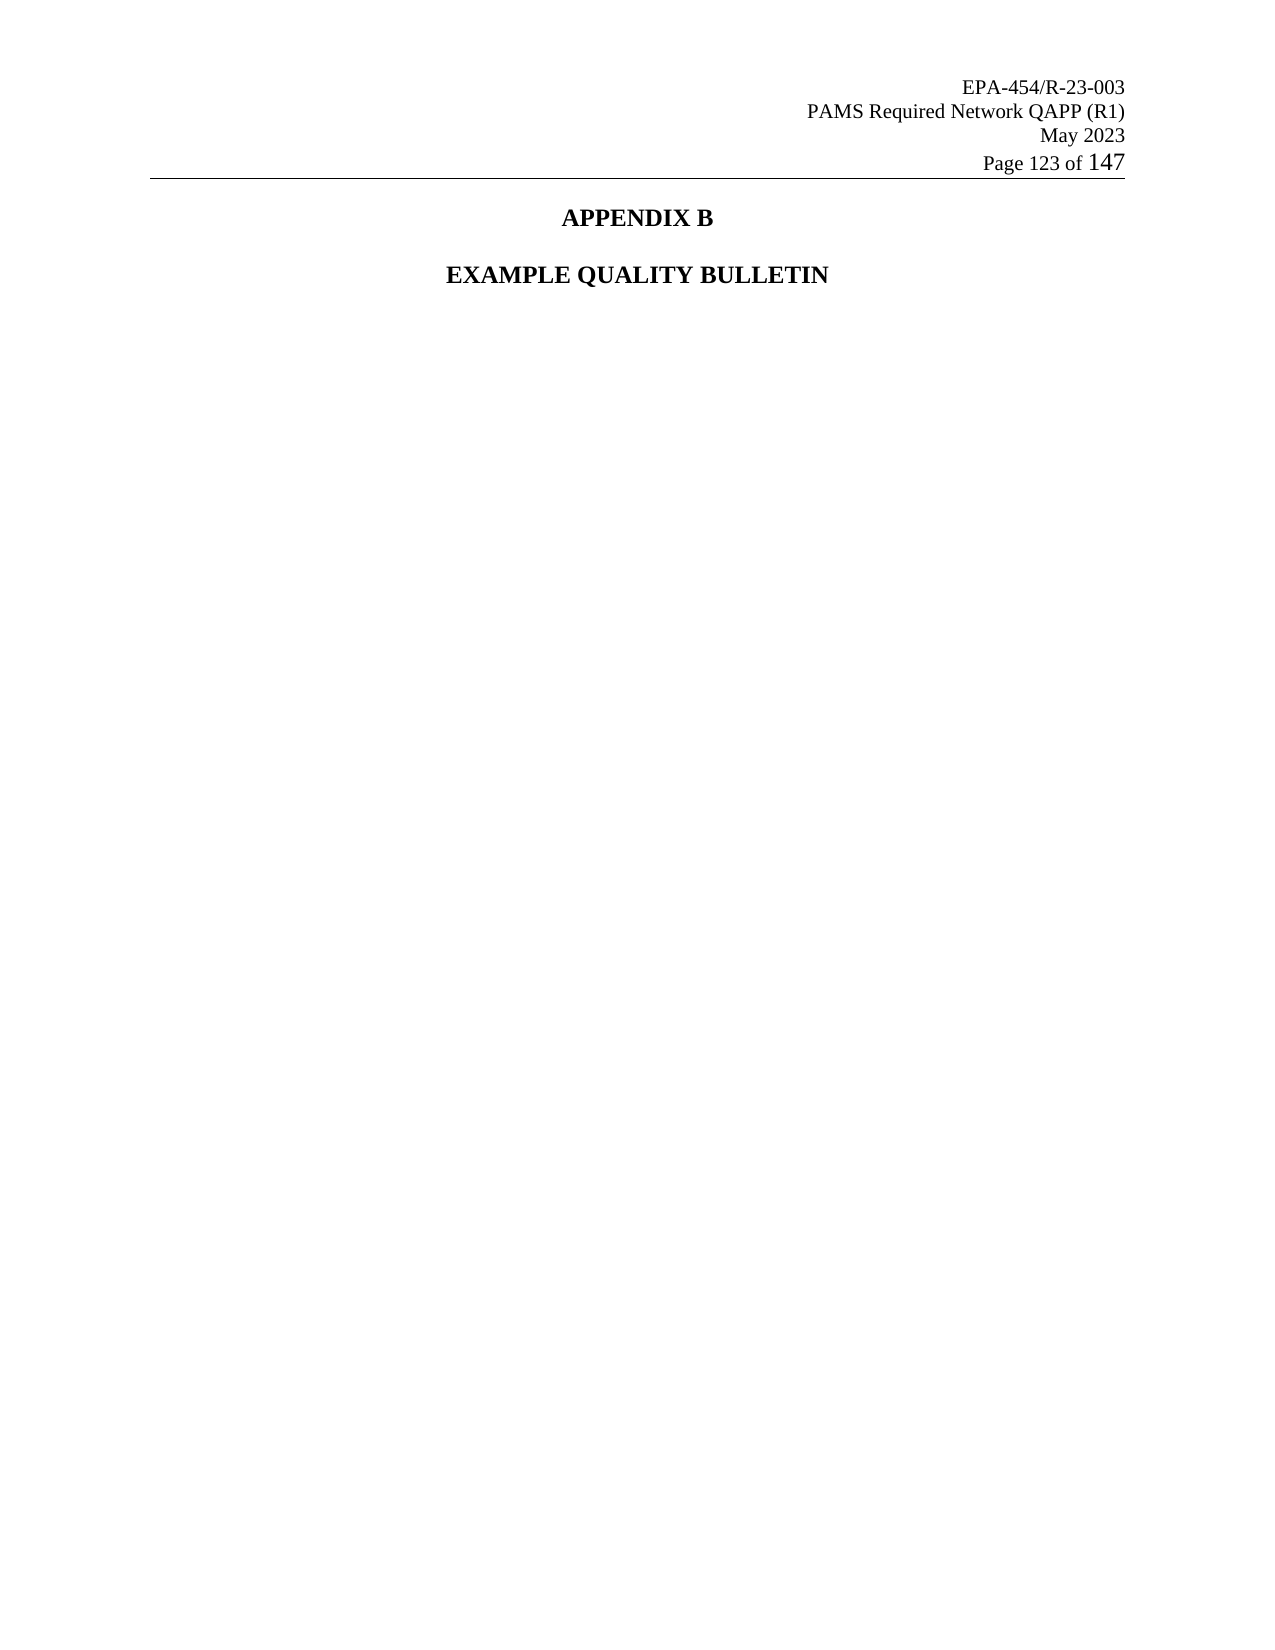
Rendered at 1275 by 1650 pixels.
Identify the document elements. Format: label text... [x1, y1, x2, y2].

text EXAMPLE QUALITY BULLETIN [150, 261, 1125, 289]
text APPENDIX B [150, 203, 1125, 232]
